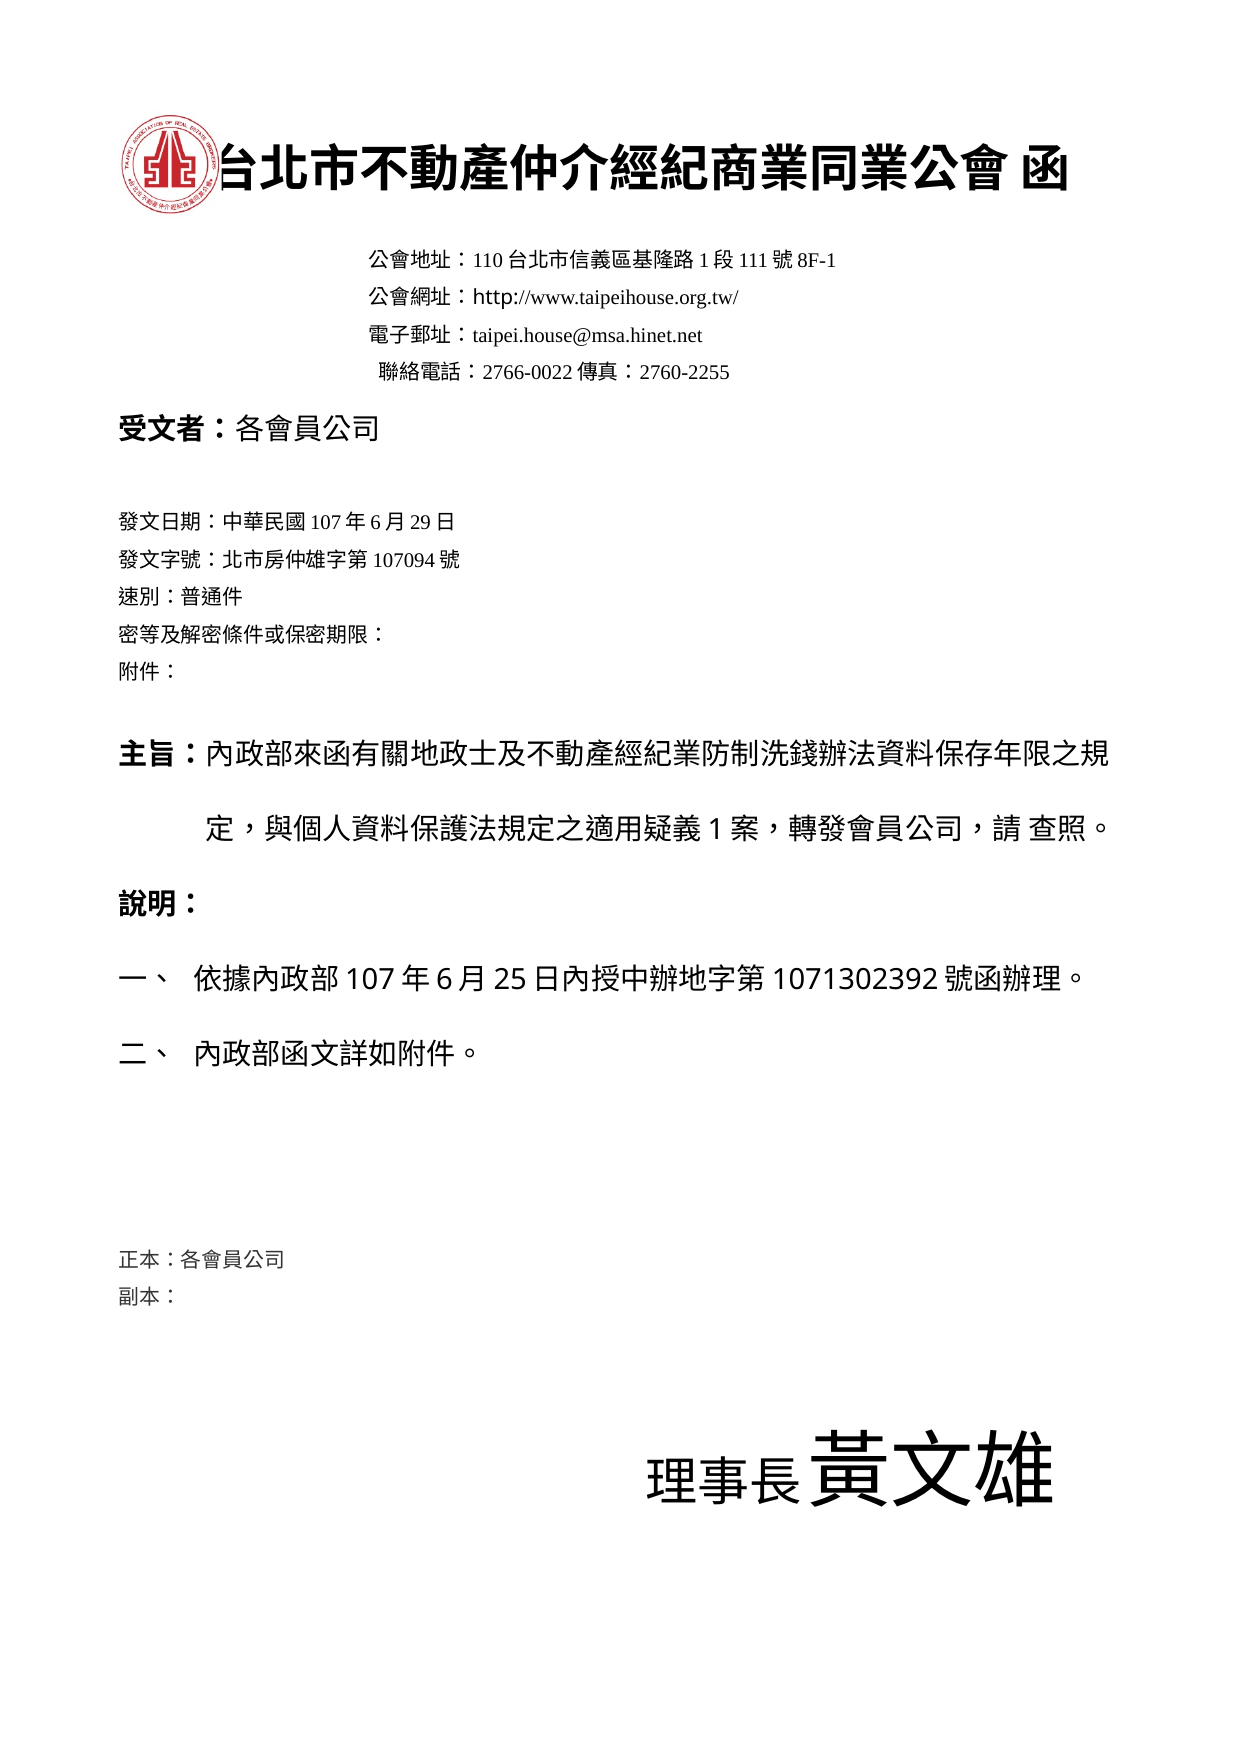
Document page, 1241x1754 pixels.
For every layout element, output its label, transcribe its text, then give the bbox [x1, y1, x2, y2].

text 發文日期：中華民國107年6月29日 [118, 502, 1122, 539]
text 正本：各會員公司 [118, 1239, 1122, 1277]
text 發文字號：北市房仲雄字第107094號 [118, 539, 1122, 577]
text 主旨：內政部來函有關地政士及不動產經紀業防制洗錢辦法資料保存年限之規定，與個人資料保護法規定之適用疑義1案，轉發會員公司，請 查照。 [118, 714, 1122, 864]
picture [118, 108, 222, 221]
text 台北市不動產仲介經紀商業同業公會 函 [222, 127, 1122, 202]
text 公會地址：110台北市信義區基隆路1段111號8F-1 [118, 239, 1122, 277]
text 受文者：各會員公司 [118, 389, 1122, 464]
text 說明： [118, 864, 1122, 939]
text 速別：普通件 [118, 577, 1122, 614]
text 聯絡電話：2766-0022傳真：2760-2255 [118, 352, 1122, 389]
text 密等及解密條件或保密期限： [118, 614, 1122, 652]
text 公會網址：http://www.taipeihouse.org.tw/ [118, 277, 1122, 314]
text 附件： [118, 652, 1122, 689]
text 電子郵址：taipei.house@msa.hinet.net [118, 314, 1122, 352]
text 副本： [118, 1277, 1122, 1314]
list 依據內政部107年6月25日內授中辦地字第1071302392號函辦理。 [118, 939, 1122, 1014]
list 內政部函文詳如附件。 [118, 1014, 1122, 1089]
